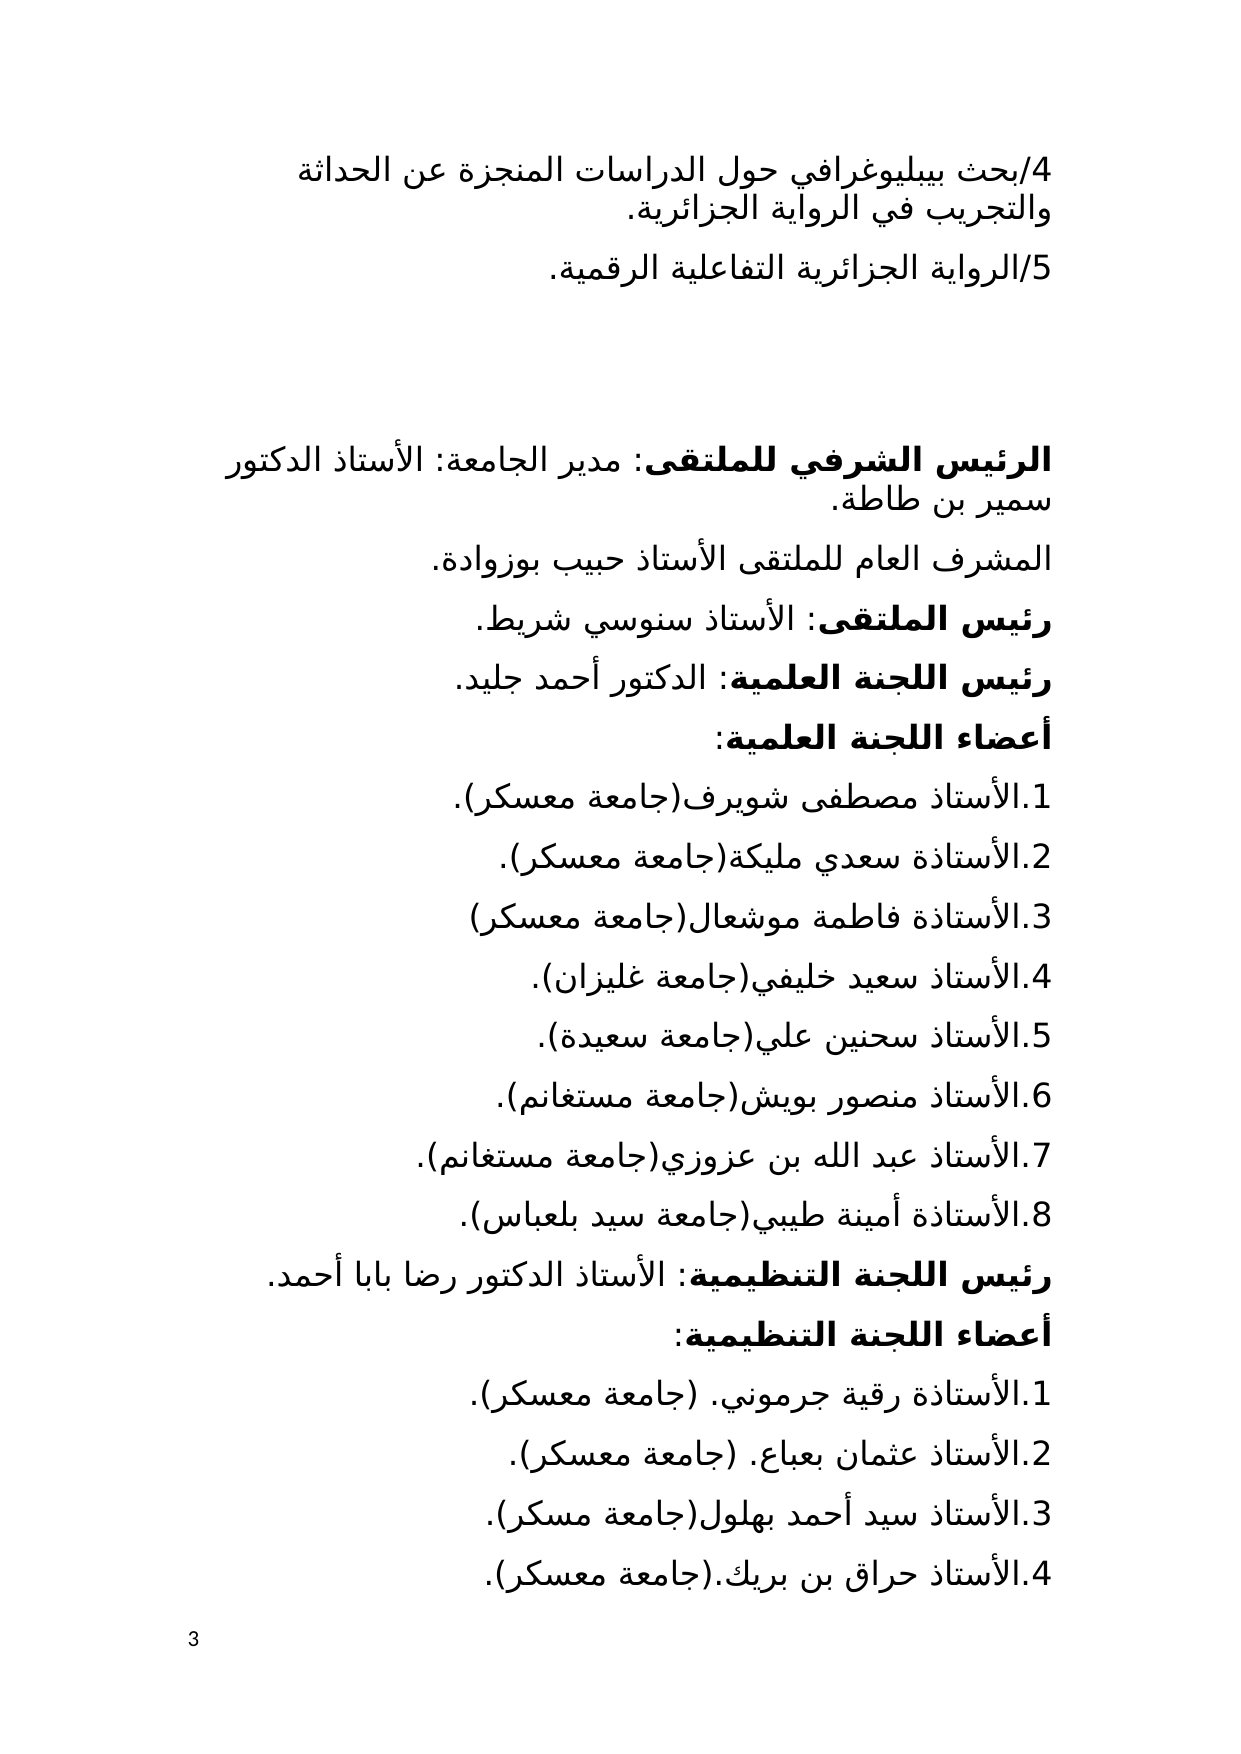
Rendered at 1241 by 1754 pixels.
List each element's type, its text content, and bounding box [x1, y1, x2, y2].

text 3.الأستاذ سيد أحمد بهلول(جامعة مسكر). [187, 1494, 1053, 1533]
text المشرف العام للملتقى الأستاذ حبيب بوزوادة. [187, 539, 1053, 578]
text 3.الأستاذة فاطمة موشعال(جامعة معسكر) [187, 897, 1053, 936]
text أعضاء اللجنة العلمية: [187, 718, 1053, 757]
text 1.الأستاذة رقية جرموني. (جامعة معسكر). [187, 1375, 1053, 1414]
text 1.الأستاذ مصطفى شويرف(جامعة معسكر). [187, 778, 1053, 817]
text 4.الأستاذ حراق بن بريك.(جامعة معسكر). [187, 1554, 1053, 1593]
text رئيس اللجنة التنظيمية: الأستاذ الدكتور رضا بابا أحمد. [187, 1256, 1053, 1294]
text 2.الأستاذ عثمان بعباع. (جامعة معسكر). [187, 1434, 1053, 1473]
text 4.الأستاذ سعيد خليفي(جامعة غليزان). [187, 957, 1053, 996]
text 2.الأستاذة سعدي مليكة(جامعة معسكر). [187, 838, 1053, 877]
text 6.الأستاذ منصور بويش(جامعة مستغانم). [187, 1076, 1053, 1115]
text أعضاء اللجنة التنظيمية: [187, 1315, 1053, 1354]
text 5.الأستاذ سحنين علي(جامعة سعيدة). [187, 1017, 1053, 1056]
text الرئيس الشرفي للملتقى: مدير الجامعة: الأستاذ الدكتور سمير بن طاطة. [187, 441, 1053, 518]
text 5/الرواية الجزائرية التفاعلية الرقمية. [187, 248, 1053, 287]
text رئيس اللجنة العلمية: الدكتور أحمد جليد. [187, 659, 1053, 697]
text 4/بحث بيبليوغرافي حول الدراسات المنجزة عن الحداثة والتجريب في الرواية الجزائرية. [187, 150, 1053, 228]
text رئيس الملتقى: الأستاذ سنوسي شريط. [187, 599, 1053, 638]
text 8.الأستاذة أمينة طيبي(جامعة سيد بلعباس). [187, 1196, 1053, 1235]
text 7.الأستاذ عبد الله بن عزوزي(جامعة مستغانم). [187, 1136, 1053, 1175]
